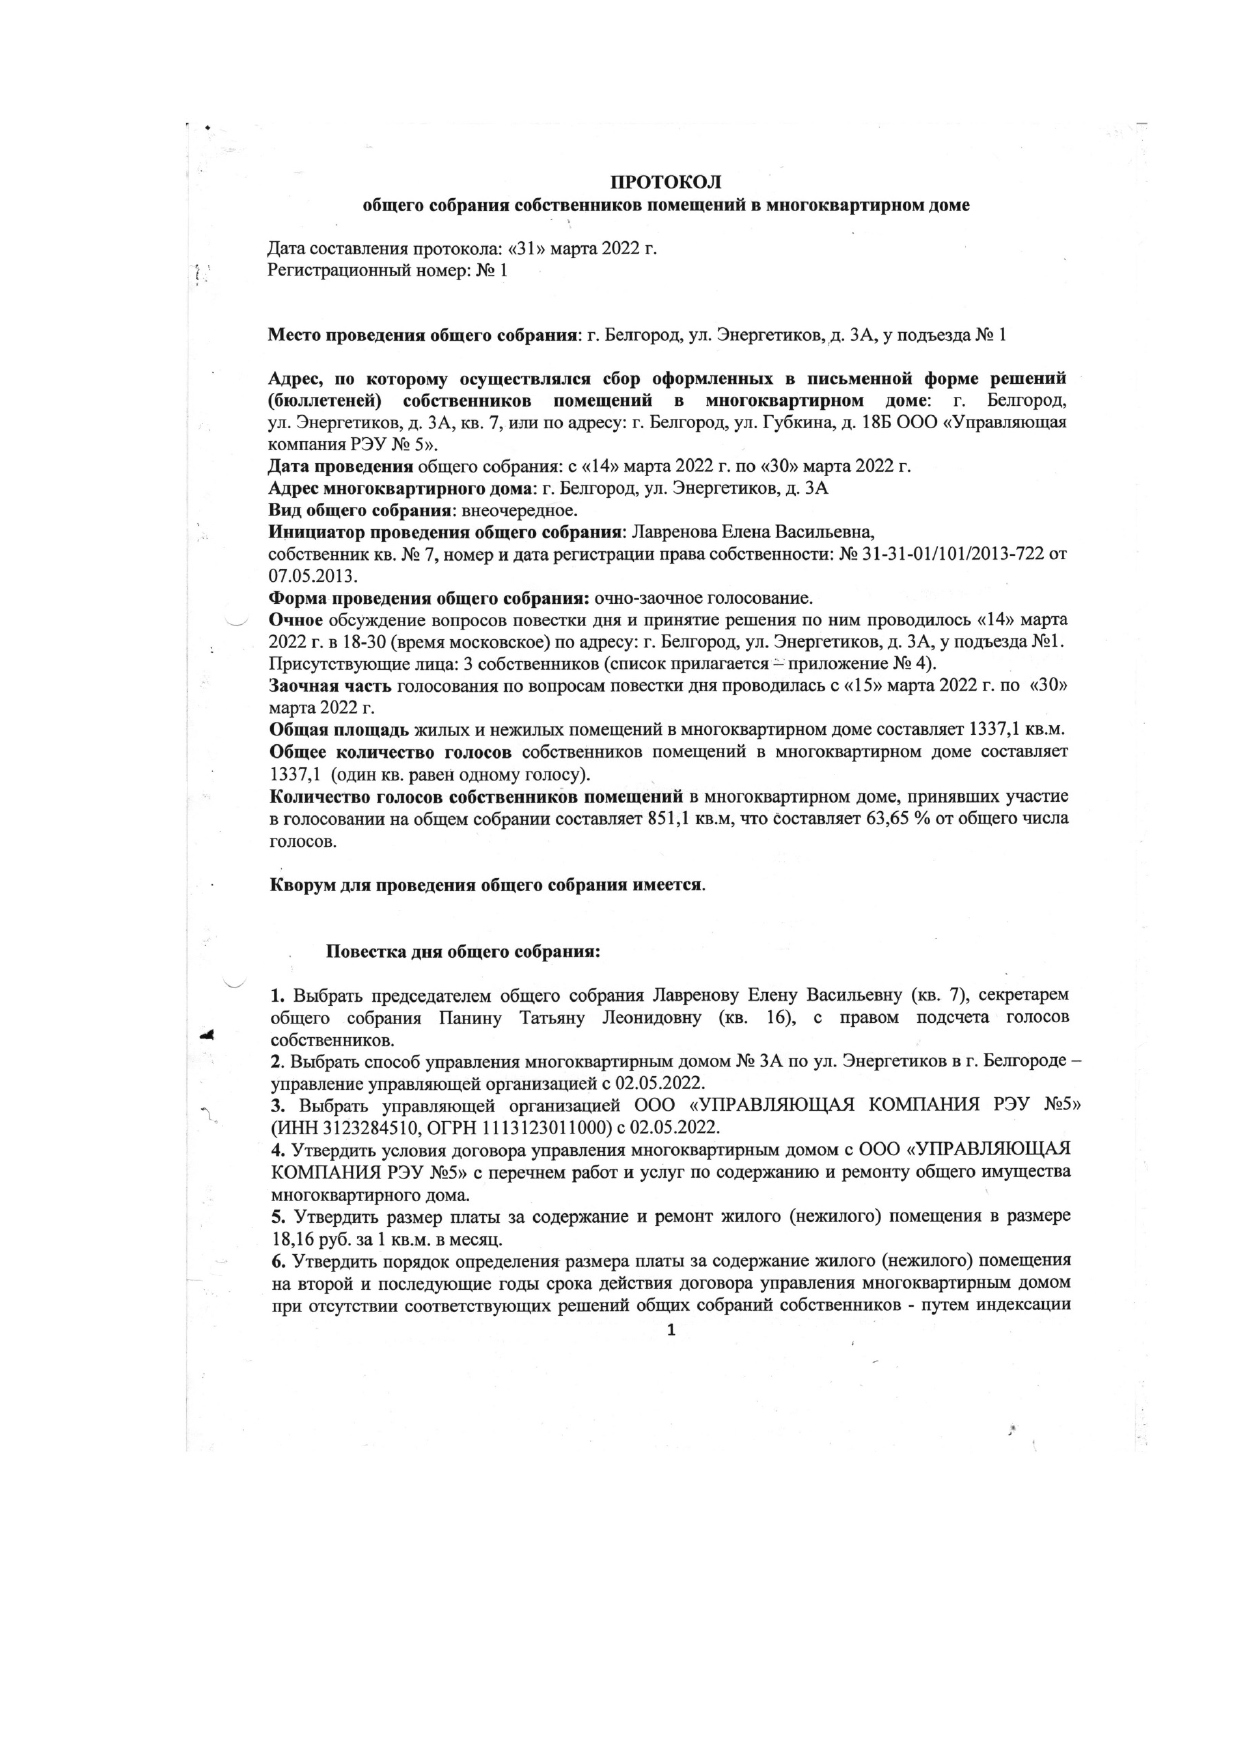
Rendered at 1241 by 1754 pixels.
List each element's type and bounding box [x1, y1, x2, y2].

picture [177, 118, 1152, 1456]
